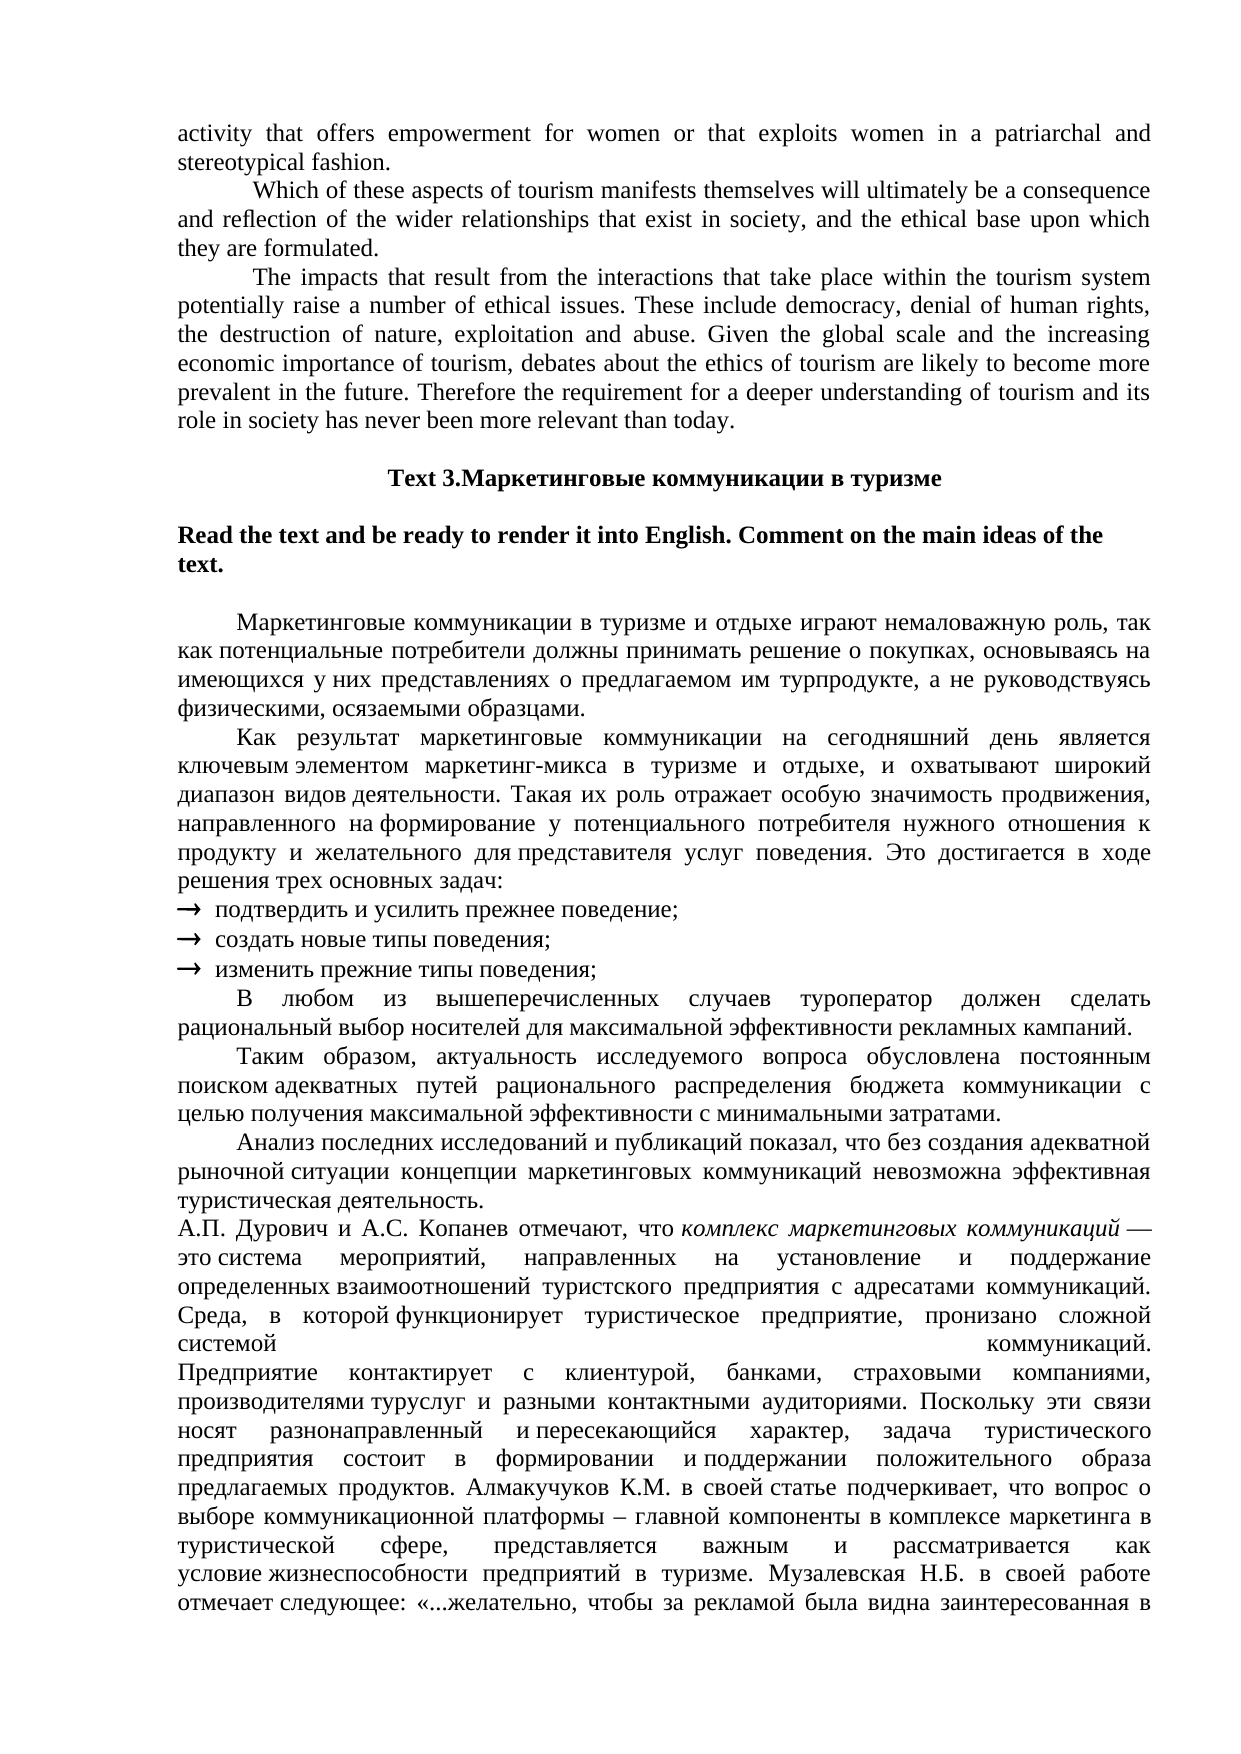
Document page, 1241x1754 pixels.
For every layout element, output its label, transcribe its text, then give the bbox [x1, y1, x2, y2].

text В любом из вышеперечисленных случаев туроператор должен сделать рациональный выбор носителей для максимальной эффективности рекламных кампаний. [177, 983, 1152, 1041]
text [177, 118, 1152, 176]
text Как результат маркетинговые коммуникации на сегодняшний день является ключевым элементом маркетинг-микса в туризме и отдыхе, и охватывают широкий диапазон видов деятельности. Такая их роль отражает особую значимость продвижения, направленного на формирование у потенциального потребителя нужного отношения к продукту и желательного для представителя услуг поведения. Это достигается в ходе решения трех основных задач: [177, 722, 1152, 894]
text Маркетинговые коммуникации в туризме и отдыхе играют немаловажную роль, так как потенциальные потребители должны принимать решение о покупках, основываясь на имеющихся у них представлениях о предлагаемом им турпродукте, а не руководствуясь физическими, осязаемыми образцами. [177, 607, 1152, 722]
text The impacts that result from the interactions that take place within the tourism system potentially raise a number of ethical issues. These include democracy, denial of human rights, the destruction of nature, exploitation and abuse. Given the global scale and the increasing economic importance of tourism, debates about the ethics of tourism are likely to become more prevalent in the future. Therefore the requirement for a deeper understanding of tourism and its role in society has never been more relevant than today. [177, 262, 1152, 434]
text Which of these aspects of tourism manifests themselves will ultimately be a consequence and reﬂection of the wider relationships that exist in society, and the ethical base upon which they are formulated. [177, 176, 1152, 262]
text Read the text and be ready to render it into English. Comment on the main ideas of the text. [177, 521, 1152, 578]
list подтвердить и усилить прежнее поведение; [177, 894, 1152, 924]
list изменить прежние типы поведения; [177, 954, 1152, 983]
text Text 3.Маркетинговые коммуникации в туризме [177, 463, 1152, 492]
list создать новые типы поведения; [177, 924, 1152, 954]
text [177, 1127, 1152, 1616]
text Таким образом, актуальность исследуемого вопроса обусловлена постоянным поиском адекватных путей рационального распределения бюджета коммуникации с целью получения максимальной эффективности с минимальными затратами. [177, 1041, 1152, 1127]
